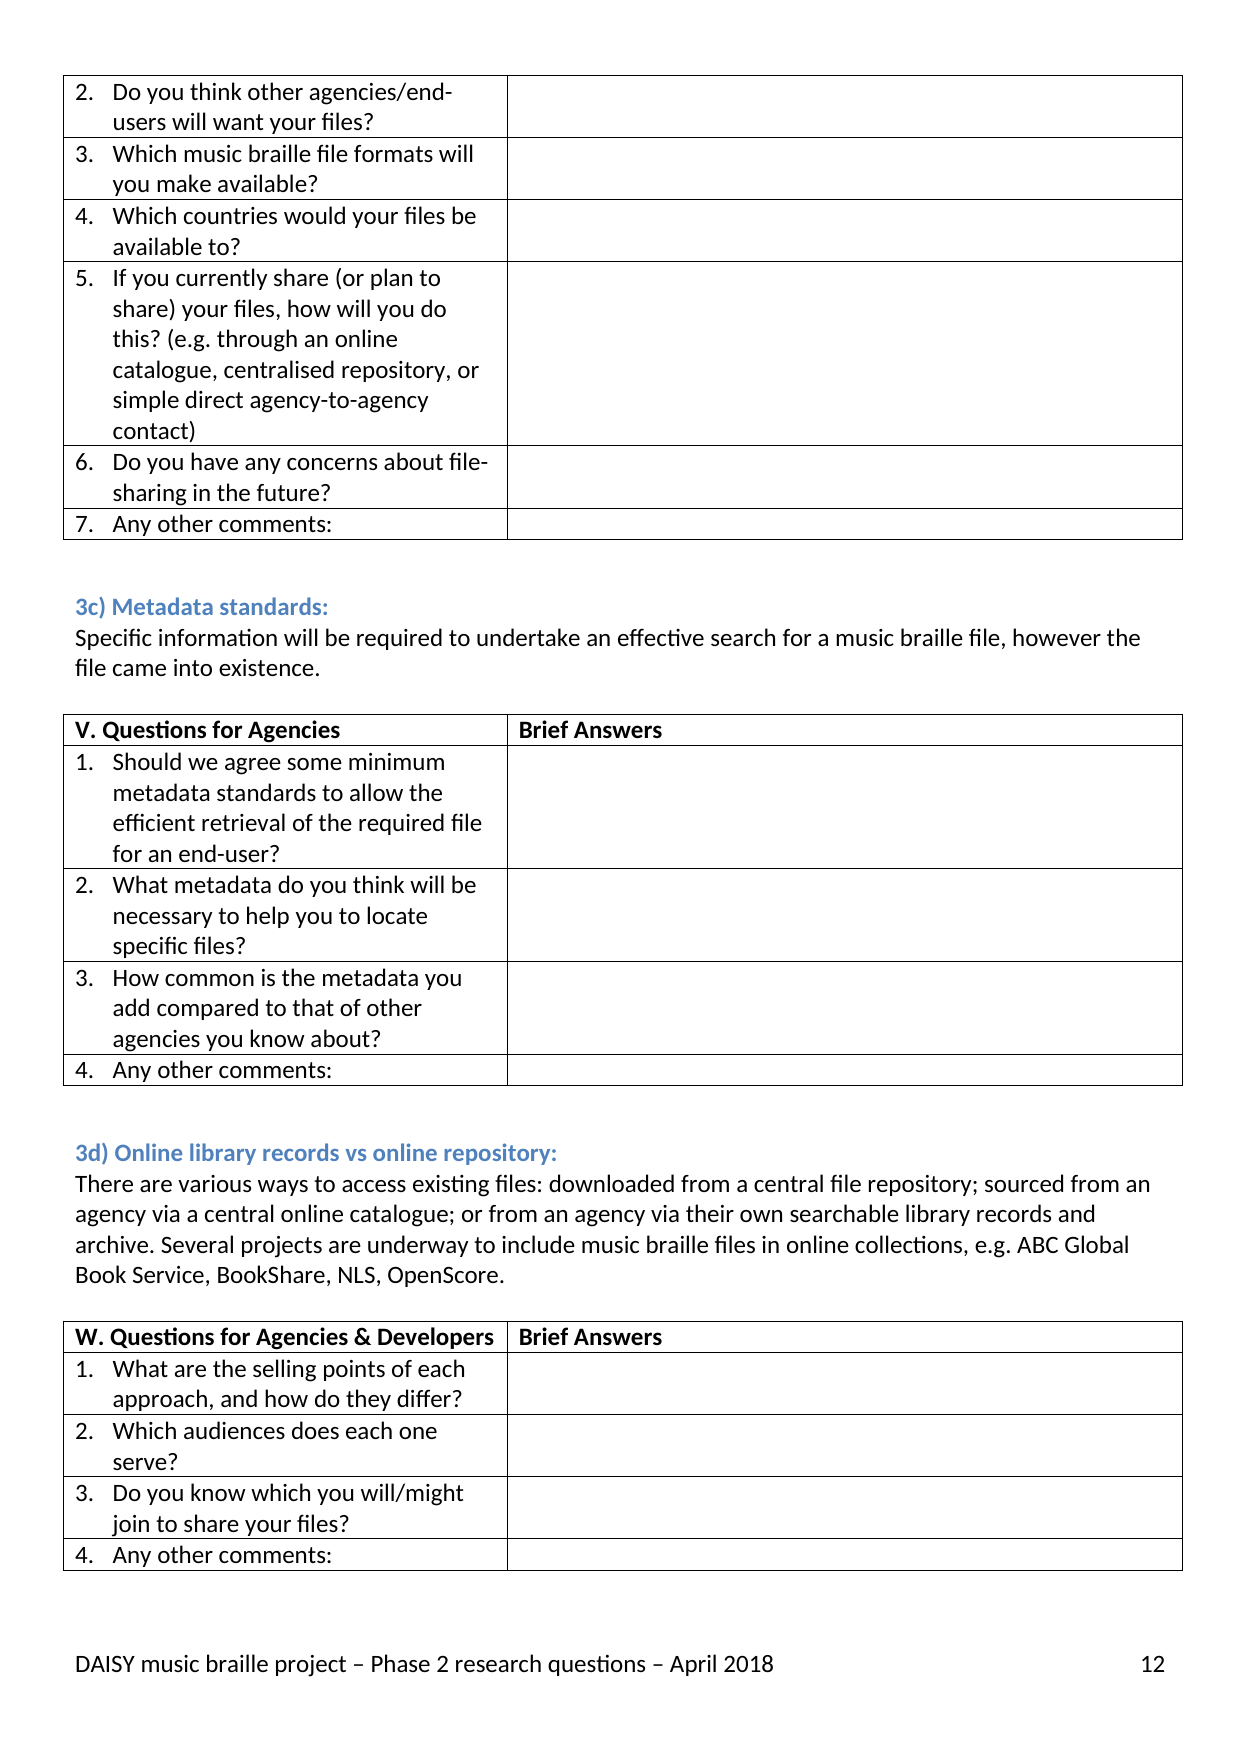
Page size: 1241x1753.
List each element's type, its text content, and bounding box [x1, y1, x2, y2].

table_cell [508, 509, 1182, 539]
table_cell [508, 76, 1182, 137]
table_cell Which music braille file formats will you make available? [64, 138, 507, 199]
table_cell What are the selling points of each approach, and how do they differ? [64, 1353, 507, 1414]
table_cell Any other comments: [64, 1055, 507, 1085]
text Specific information will be required to undertake an effective search for a music braille file, however the file came into existence. [75, 622, 1165, 683]
table_cell [508, 200, 1182, 261]
table_cell Do you think other agencies/end-users will want your files? [64, 76, 507, 137]
table_cell [508, 1353, 1182, 1414]
table_header Brief Answers [508, 1322, 1182, 1352]
table_cell Which countries would your files be available to? [64, 200, 507, 261]
table_header W. Questions for Agencies & Developers [64, 1322, 507, 1352]
table_cell [508, 1539, 1182, 1570]
table_cell If you currently share (or plan to share) your files, how will you do this? (e.g. through an online catalogue, centralised repository, or simple direct agency-to-agency contact) [64, 262, 507, 445]
table_header V. Questions for Agencies [64, 715, 507, 745]
table_cell [508, 262, 1182, 445]
table_cell [508, 1415, 1182, 1476]
table_cell How common is the metadata you add compared to that of other agencies you know about? [64, 962, 507, 1053]
table_header Brief Answers [508, 715, 1182, 745]
table_cell Which audiences does each one serve? [64, 1415, 507, 1476]
table_cell [508, 1055, 1182, 1085]
table_cell [508, 138, 1182, 199]
table_cell Any other comments: [64, 509, 507, 539]
table_cell [508, 746, 1182, 868]
table_cell Any other comments: [64, 1539, 507, 1570]
text There are various ways to access existing files: downloaded from a central file repository; sourced from an agency via a central online catalogue; or from an agency via their own searchable library records and archive. Several projects are underway to include music braille files in online collections, e.g. ABC Global Book Service, BookShare, NLS, OpenScore. [75, 1168, 1165, 1290]
table_cell What metadata do you think will be necessary to help you to locate specific files? [64, 869, 507, 961]
subtitle 3d) Online library records vs online repository: [75, 1137, 1165, 1168]
table_cell [508, 962, 1182, 1053]
table_cell [508, 446, 1182, 507]
table_cell [508, 869, 1182, 961]
table_cell Do you know which you will/might join to share your files? [64, 1477, 507, 1538]
subtitle 3c) Metadata standards: [75, 591, 1165, 622]
table_cell Should we agree some minimum metadata standards to allow the efficient retrieval of the required file for an end-user? [64, 746, 507, 868]
table_cell Do you have any concerns about file-sharing in the future? [64, 446, 507, 507]
table_cell [508, 1477, 1182, 1538]
